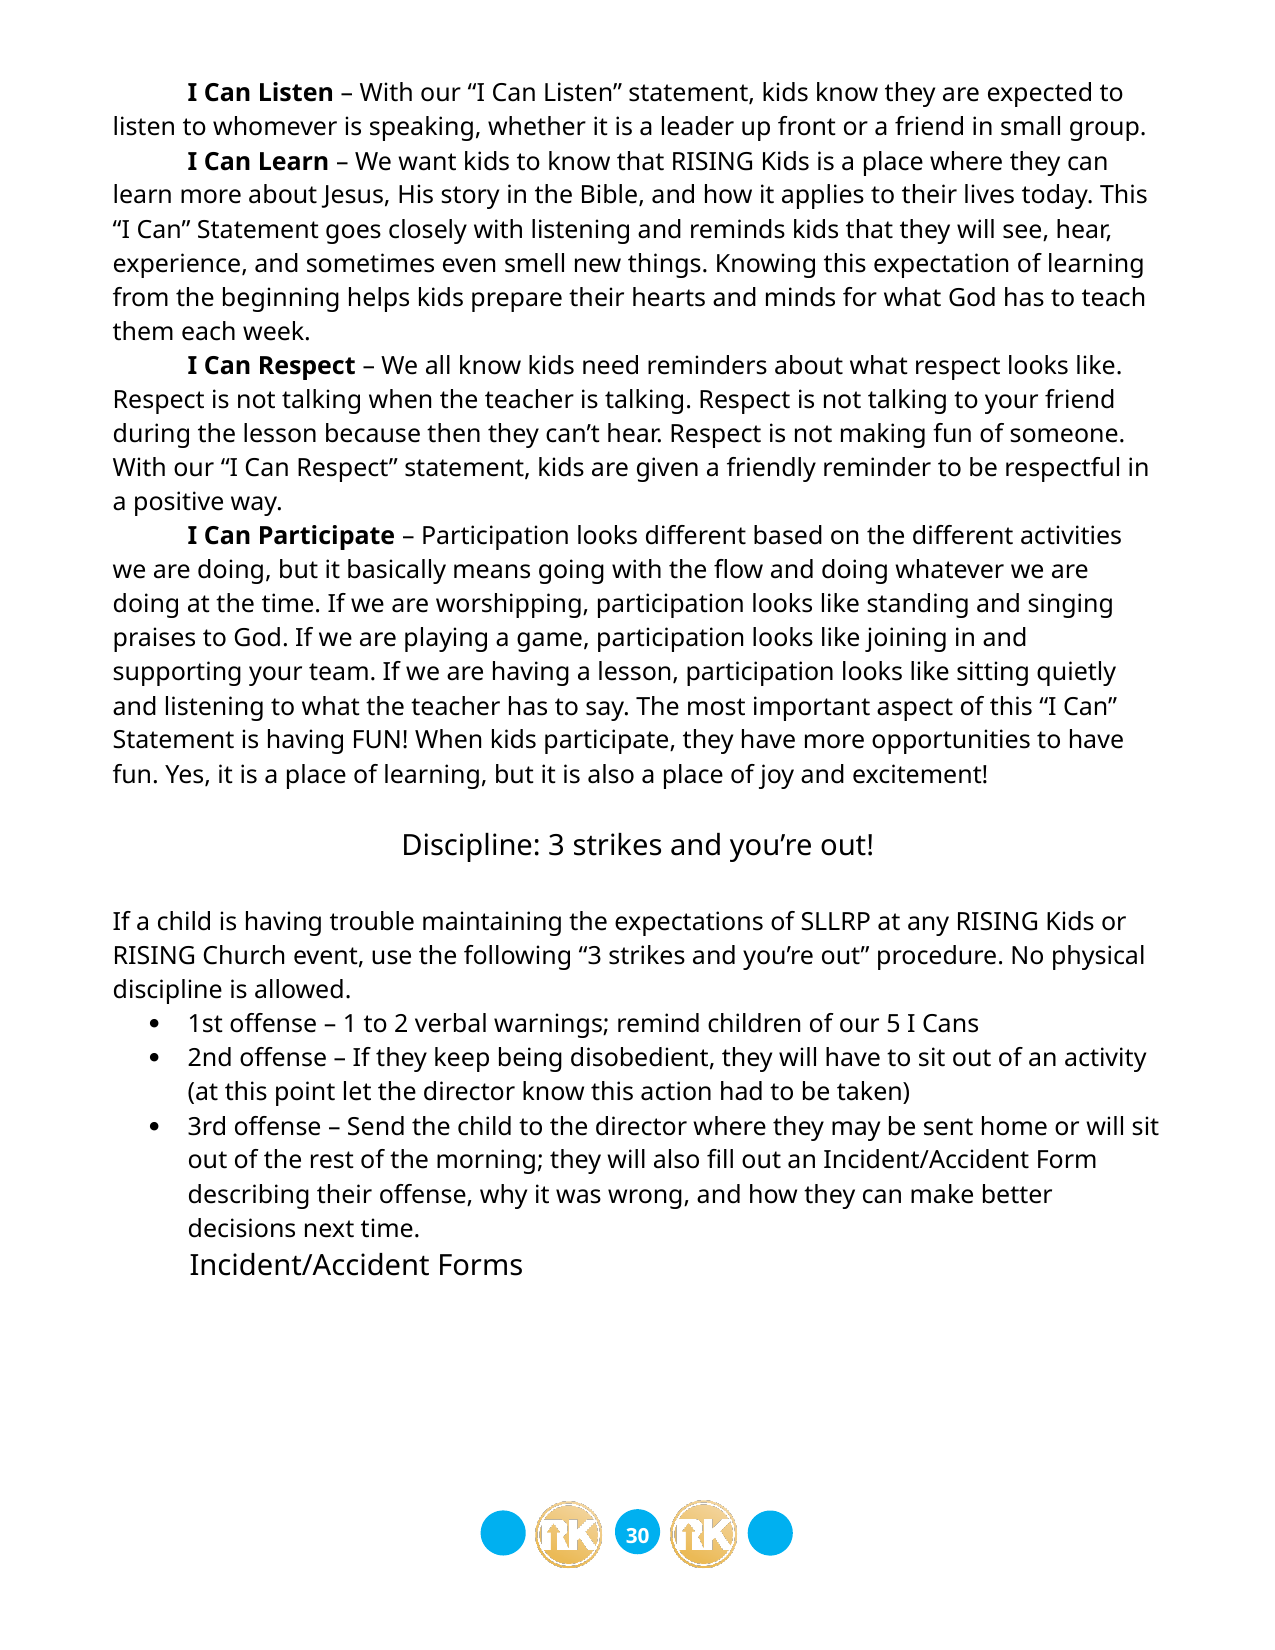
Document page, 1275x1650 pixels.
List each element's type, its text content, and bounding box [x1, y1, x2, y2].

text Incident/Accident Forms [112, 1244, 600, 1284]
text I Can Respect – We all know kids need reminders about what respect looks like. Respect is not talking when the teacher is talking. Respect is not talking to your friend during the lesson because then they can’t hear. Respect is not making fun of someone. With our “I Can Respect” statement, kids are given a friendly reminder to be respectful in a positive way. [112, 347, 1162, 518]
text Discipline: 3 strikes and you’re out! [112, 824, 1162, 864]
text I Can Participate – Participation looks different based on the different activities we are doing, but it basically means going with the flow and doing whatever we are doing at the time. If we are worshipping, participation looks like standing and singing praises to God. If we are playing a game, participation looks like joining in and supporting your team. If we are having a lesson, participation looks like sitting quietly and listening to what the teacher has to say. The most important aspect of this “I Can” Statement is having FUN! When kids participate, they have more opportunities to have fun. Yes, it is a place of learning, but it is also a place of joy and excitement! [112, 518, 1162, 790]
list 3rd offense – Send the child to the director where they may be sent home or will sit out of the rest of the morning; they will also fill out an Incident/Accident Form describing their offense, why it was wrong, and how they can make better decisions next time. [150, 1108, 1162, 1244]
picture [668, 1499, 739, 1570]
text If a child is having trouble maintaining the expectations of SLLRP at any RISING Kids or RISING Church event, use the following “3 strikes and you’re out” procedure. No physical discipline is allowed. [112, 904, 1162, 1006]
picture [533, 1499, 604, 1570]
text I Can Listen – With our “I Can Listen” statement, kids know they are expected to listen to whomever is speaking, whether it is a leader up front or a friend in small group. [112, 75, 1162, 143]
list 2nd offense – If they keep being disobedient, they will have to sit out of an activity (at this point let the director know this action had to be taken) [150, 1040, 1162, 1108]
text I Can Learn – We want kids to know that RISING Kids is a place where they can learn more about Jesus, His story in the Bible, and how it applies to their lives today. This “I Can” Statement goes closely with listening and reminds kids that they will see, hear, experience, and sometimes even smell new things. Knowing this expectation of learning from the beginning helps kids prepare their hearts and minds for what God has to teach them each week. [112, 143, 1162, 347]
list 1st offense – 1 to 2 verbal warnings; remind children of our 5 I Cans [150, 1006, 1162, 1040]
